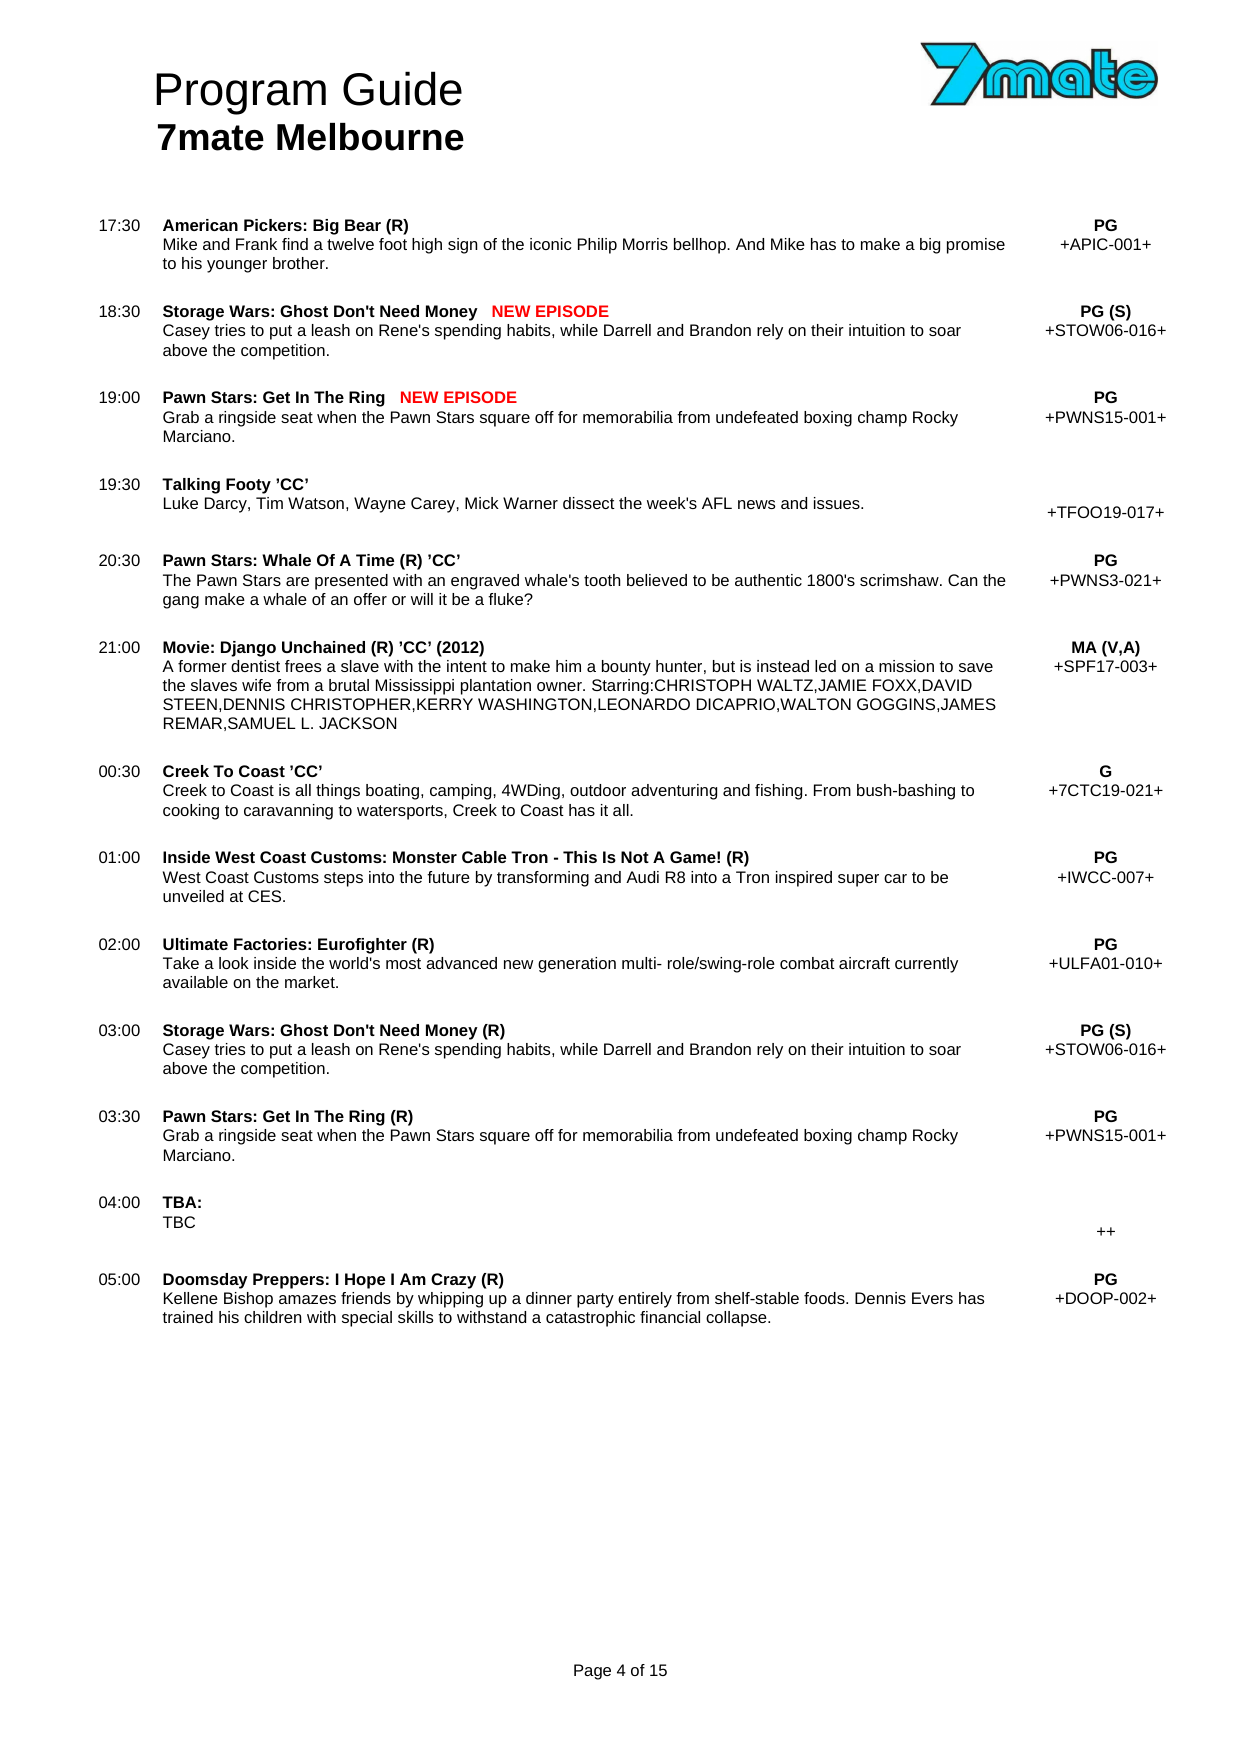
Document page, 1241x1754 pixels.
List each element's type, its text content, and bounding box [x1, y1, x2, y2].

table_header Pawn Stars: Get In The Ring (R) Grab a ringside seat when the Pawn Stars square off for memorabilia from undefeated boxing champ Rocky Marciano. [151, 1107, 1022, 1164]
table_header Talking Footy ’CC’ Luke Darcy, Tim Watson, Wayne Carey, Mick Warner dissect the week's AFL news and issues. [151, 475, 1022, 522]
picture [920, 41, 1159, 106]
table_header PG +PWNS3-021+ [1022, 551, 1189, 609]
table_header PG (S) +STOW06-016+ [1022, 1021, 1189, 1078]
table_header Doomsday Preppers: I Hope I Am Crazy (R) Kellene Bishop amazes friends by whipping up a dinner party entirely from shelf-stable foods. Dennis Evers has trained his children with special skills to withstand a catastrophic financial collapse. [151, 1270, 1022, 1327]
table_header Storage Wars: Ghost Don't Need Money (R) Casey tries to put a leash on Rene's spending habits, while Darrell and Brandon rely on their intuition to soar above the competition. [151, 1021, 1022, 1078]
table_header 02:00 [51, 935, 151, 992]
table_header 03:00 [51, 1021, 151, 1078]
table_header 19:00 [51, 388, 151, 446]
table_header ++ [1022, 1193, 1189, 1241]
table_header Pawn Stars: Whale Of A Time (R) ’CC’ The Pawn Stars are presented with an engraved whale's tooth believed to be authentic 1800's scrimshaw. Can the gang make a whale of an offer or will it be a fluke? [151, 551, 1022, 609]
table_header +TFOO19-017+ [1022, 475, 1189, 522]
table_header PG (S) +STOW06-016+ [1022, 302, 1189, 359]
table_header TBA: TBC [151, 1193, 1022, 1241]
table_header Movie: Django Unchained (R) ’CC’ (2012) A former dentist frees a slave with the intent to make him a bounty hunter, but is instead led on a mission to save the slaves wife from a brutal Mississippi plantation owner. Starring:CHRISTOPH WALTZ,JAMIE FOXX,DAVID STEEN,DENNIS CHRISTOPHER,KERRY WASHINGTON,LEONARDO DICAPRIO,WALTON GOGGINS,JAMES REMAR,SAMUEL L. JACKSON [151, 638, 1022, 733]
table_header PG +IWCC-007+ [1022, 848, 1189, 906]
table_header 19:30 [51, 475, 151, 522]
table_header PG +PWNS15-001+ [1022, 1107, 1189, 1164]
table_header PG +DOOP-002+ [1022, 1270, 1189, 1327]
table_header PG +ULFA01-010+ [1022, 935, 1189, 992]
table_header 20:30 [51, 551, 151, 609]
table_header 00:30 [51, 762, 151, 819]
table_header PG +PWNS15-001+ [1022, 388, 1189, 446]
table_header American Pickers: Big Bear (R) Mike and Frank find a twelve foot high sign of the iconic Philip Morris bellhop. And Mike has to make a big promise to his younger brother. [151, 216, 1022, 273]
table_header Ultimate Factories: Eurofighter (R) Take a look inside the world's most advanced new generation multi- role/swing-role combat aircraft currently available on the market. [151, 935, 1022, 992]
table_header Pawn Stars: Get In The Ring NEW EPISODE Grab a ringside seat when the Pawn Stars square off for memorabilia from undefeated boxing champ Rocky Marciano. [151, 388, 1022, 446]
table_header Creek To Coast ’CC’ Creek to Coast is all things boating, camping, 4WDing, outdoor adventuring and fishing. From bush-bashing to cooking to caravanning to watersports, Creek to Coast has it all. [151, 762, 1022, 819]
table_header PG +APIC-001+ [1022, 216, 1189, 273]
table_header 01:00 [51, 848, 151, 906]
table_header 03:30 [51, 1107, 151, 1164]
table_header 18:30 [51, 302, 151, 359]
table_header MA (V,A) +SPF17-003+ [1022, 638, 1189, 733]
table_header Storage Wars: Ghost Don't Need Money NEW EPISODE Casey tries to put a leash on Rene's spending habits, while Darrell and Brandon rely on their intuition to soar above the competition. [151, 302, 1022, 359]
table_header Inside West Coast Customs: Monster Cable Tron - This Is Not A Game! (R) West Coast Customs steps into the future by transforming and Audi R8 into a Tron inspired super car to be unveiled at CES. [151, 848, 1022, 906]
table_header 21:00 [51, 638, 151, 733]
table_header G +7CTC19-021+ [1022, 762, 1189, 819]
table_header 05:00 [51, 1270, 151, 1327]
table_header 04:00 [51, 1193, 151, 1241]
table_header 17:30 [51, 216, 151, 273]
